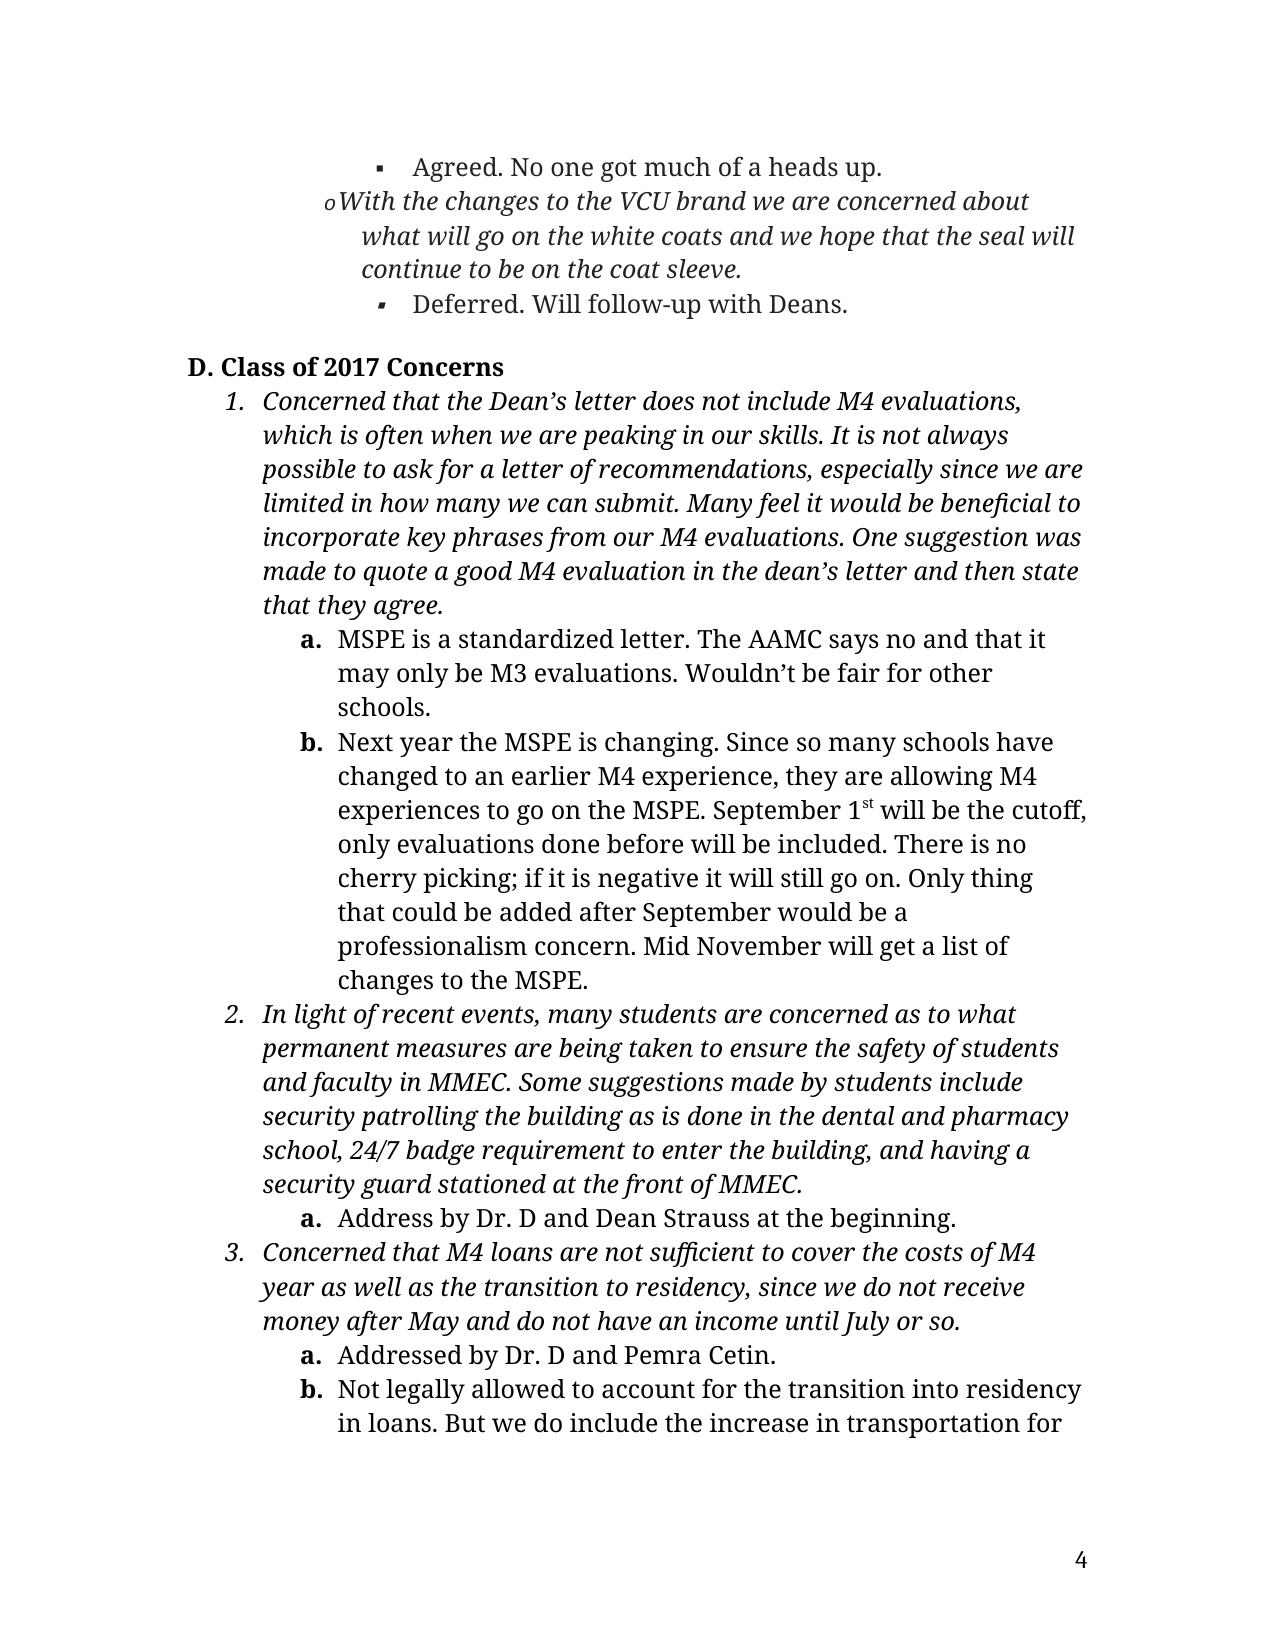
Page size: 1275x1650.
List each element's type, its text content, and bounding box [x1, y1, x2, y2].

list Next year the MSPE is changing. Since so many schools have changed to an earlier M4 experience, they are allowing M4 experiences to go on the MSPE. September 1st will be the cutoff, only evaluations done before will be included. There is no cherry picking; if it is negative it will still go on. Only thing that could be added after September would be a professionalism concern. Mid November will get a list of changes to the MSPE. [300, 724, 1087, 997]
list Deferred. Will follow-up with Deans. [375, 286, 1087, 320]
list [300, 1371, 1087, 1439]
list With the changes to the VCU brand we are concerned about what will go on the white coats and we hope that the seal will continue to be on the coat sleeve. [323, 184, 1087, 286]
list MSPE is a standardized letter. The AAMC says no and that it may only be M3 evaluations. Wouldn’t be fair for other schools. [300, 622, 1087, 724]
text D. Class of 2017 Concerns [187, 349, 1087, 383]
list Concerned that M4 loans are not sufficient to cover the costs of M4 year as well as the transition to residency, since we do not receive money after May and do not have an income until July or so. [225, 1235, 1087, 1337]
list Agreed. No one got much of a heads up. [375, 150, 1087, 184]
list Addressed by Dr. D and Pemra Cetin. [300, 1337, 1087, 1371]
list Address by Dr. D and Dean Strauss at the beginning. [300, 1201, 1087, 1235]
list In light of recent events, many students are concerned as to what permanent measures are being taken to ensure the safety of students and faculty in MMEC. Some suggestions made by students include security patrolling the building as is done in the dental and pharmacy school, 24/7 badge requirement to enter the building, and having a security guard stationed at the front of MMEC. [225, 997, 1087, 1201]
list Concerned that the Dean’s letter does not include M4 evaluations, which is often when we are peaking in our skills. It is not always possible to ask for a letter of recommendations, especially since we are limited in how many we can submit. Many feel it would be beneficial to incorporate key phrases from our M4 evaluations. One suggestion was made to quote a good M4 evaluation in the dean’s letter and then state that they agree. [225, 383, 1087, 622]
